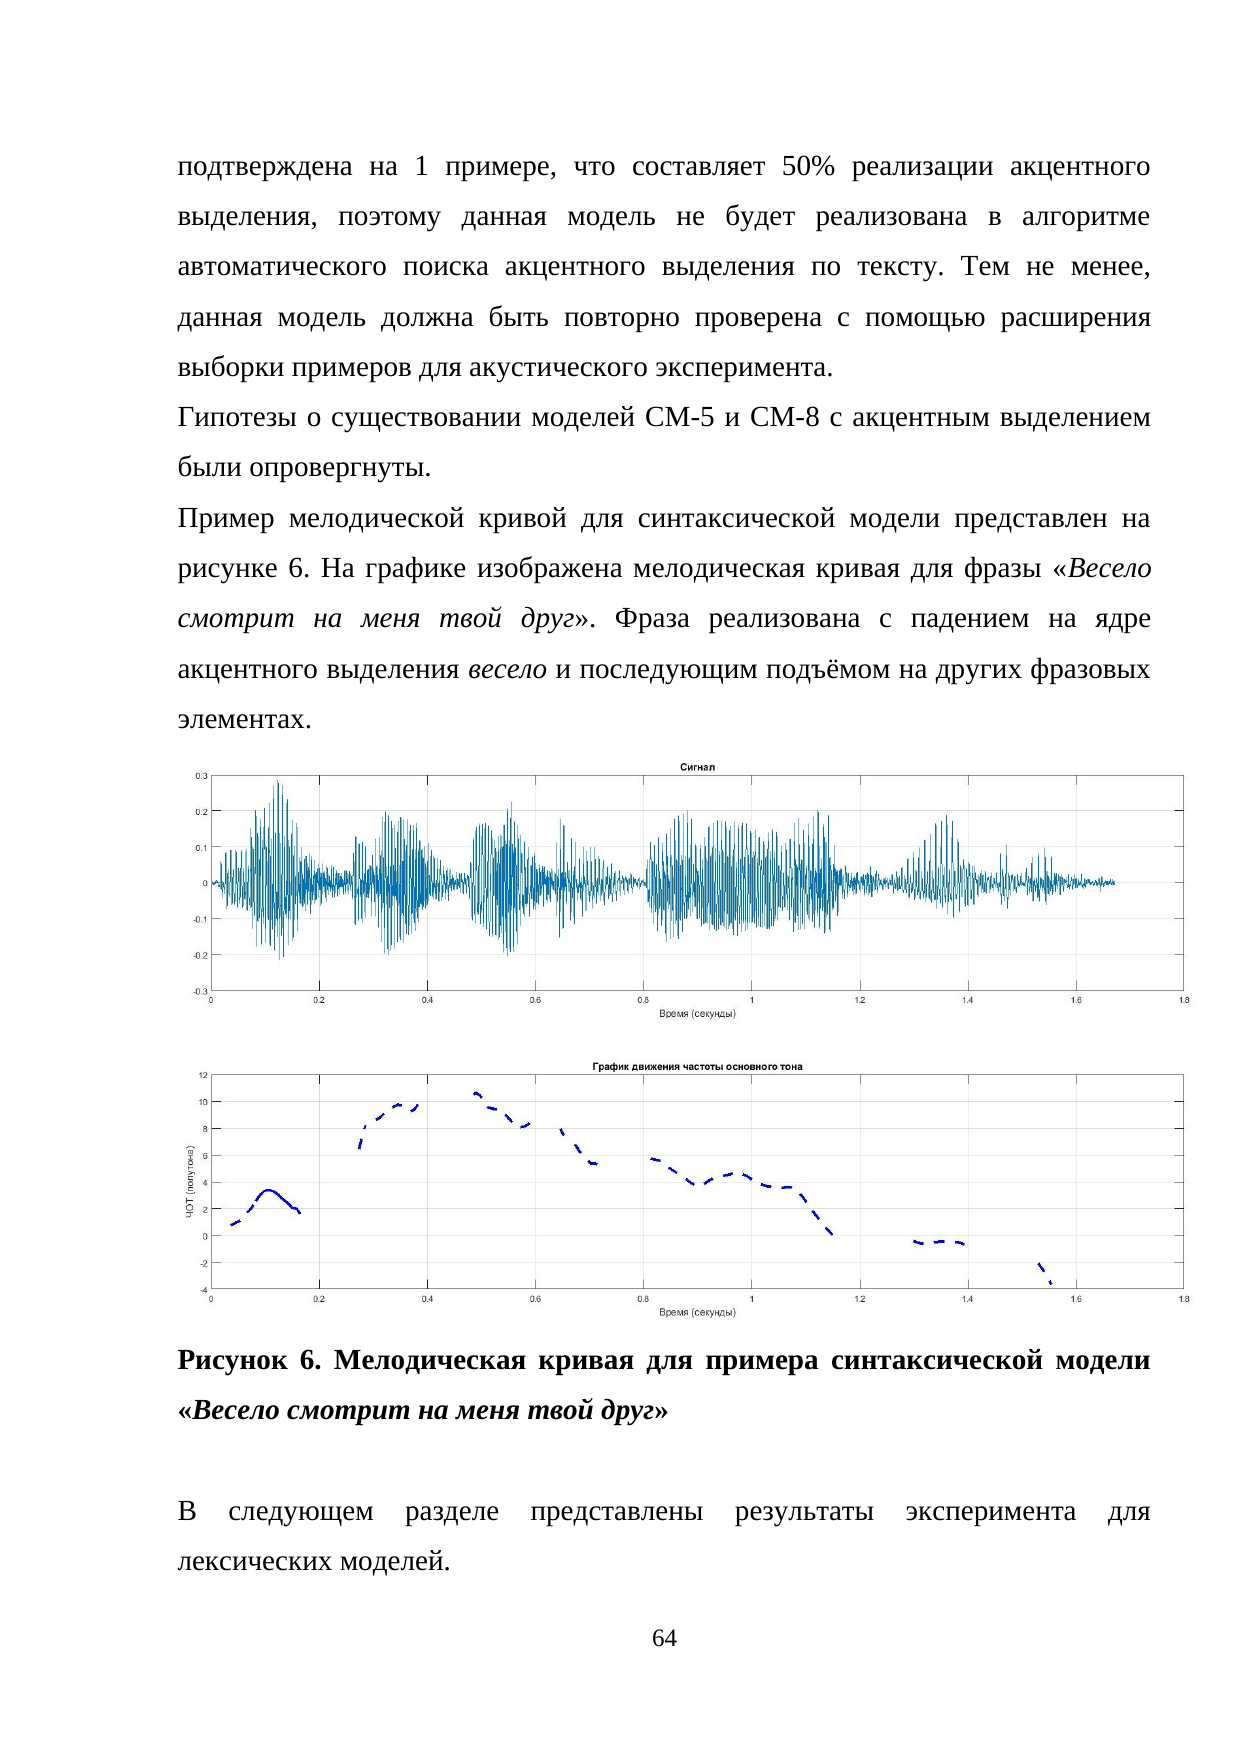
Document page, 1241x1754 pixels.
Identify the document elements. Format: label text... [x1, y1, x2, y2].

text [177, 148, 1152, 382]
text Пример мелодической кривой для синтаксической модели представлен на рисунке 6. На графике изображена мелодическая кривая для фразы «Весело смотрит на меня твой друг». Фраза реализована с падением на ядре акцентного выделения весело и последующим подъёмом на других фразовых элементах. [177, 500, 1152, 735]
text Рисунок 6. Мелодическая кривая для примера синтаксической модели «Весело смотрит на меня твой друг» [177, 1325, 1152, 1426]
text Гипотезы о существовании моделей СМ-5 и СМ-8 с акцентным выделением были опровергнуты. [177, 399, 1152, 483]
picture [177, 751, 1201, 1325]
text В следующем разделе представлены результаты эксперимента для лексических моделей. [177, 1493, 1152, 1577]
